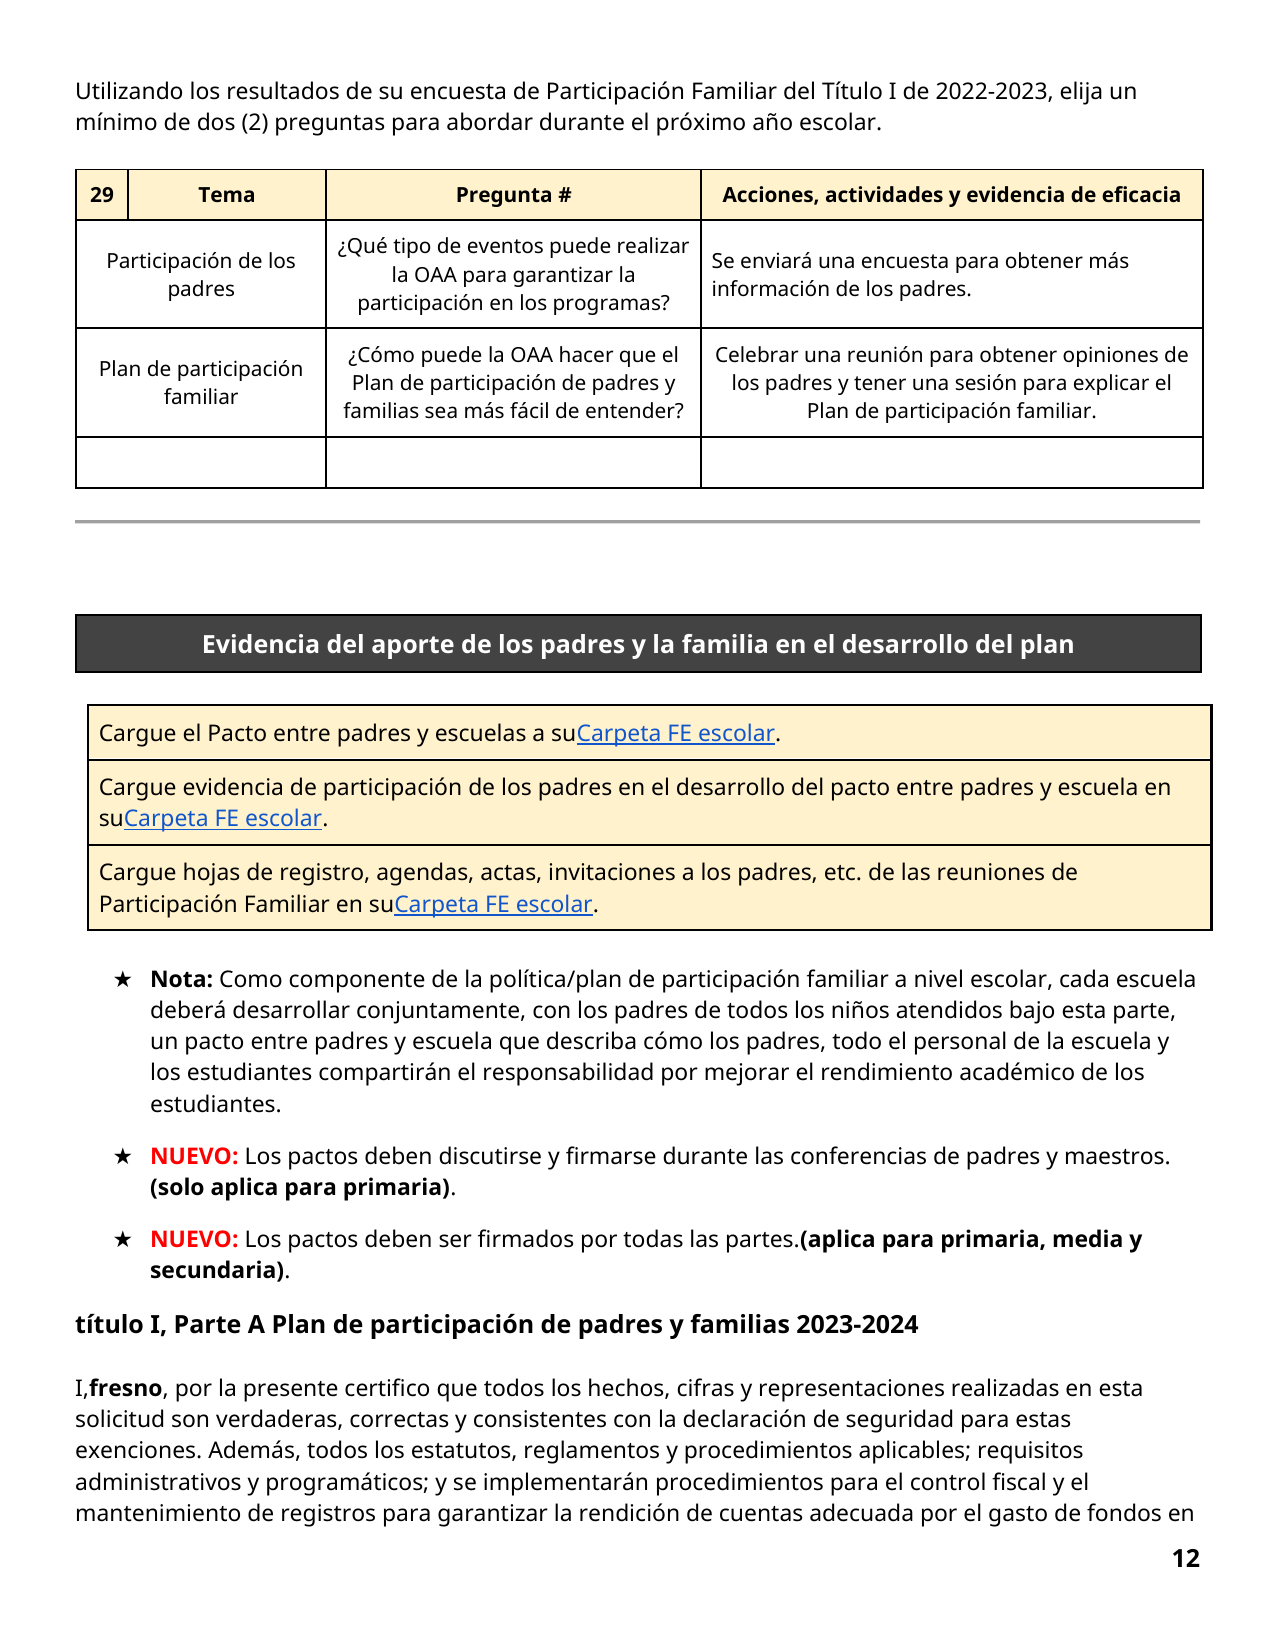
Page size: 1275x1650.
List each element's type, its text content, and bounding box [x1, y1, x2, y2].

list NUEVO: Los pactos deben ser firmados por todas las partes.(aplica para primaria, media y secundaria). [112, 1223, 1200, 1286]
list Nota: Como componente de la política/plan de participación familiar a nivel escolar, cada escuela deberá desarrollar conjuntamente, con los padres de todos los niños atendidos bajo esta parte, un pacto entre padres y escuela que describa cómo los padres, todo el personal de la escuela y los estudiantes compartirán el responsabilidad por mejorar el rendimiento académico de los estudiantes. [112, 963, 1200, 1119]
text título I, Parte A Plan de participación de padres y familias 2023-2024 [75, 1306, 1200, 1340]
table_header Cargue el Pacto entre padres y escuelas a suCarpeta FE escolar. [89, 706, 1210, 758]
table_cell [77, 438, 325, 487]
table_header Evidencia del aporte de los padres y la familia en el desarrollo del plan [77, 616, 1200, 671]
table_header Acciones, actividades y evidencia de eficacia [702, 170, 1202, 219]
table_cell Plan de participación familiar [77, 329, 325, 436]
table_cell [702, 438, 1202, 487]
text Utilizando los resultados de su encuesta de Participación Familiar del Título I de 2022-2023, elija un mínimo de dos (2) preguntas para abordar durante el próximo año escolar. [75, 75, 1200, 137]
table_header Tema [129, 170, 325, 219]
table_header 29 [77, 170, 127, 219]
table_cell Cargue hojas de registro, agendas, actas, invitaciones a los padres, etc. de las reuniones de Participación Familiar en suCarpeta FE escolar. [89, 846, 1210, 929]
table_cell ¿Cómo puede la OAA hacer que el Plan de participación de padres y familias sea más fácil de entender? [327, 329, 700, 436]
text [75, 1372, 1200, 1528]
table_cell Se enviará una encuesta para obtener más información de los padres. [702, 221, 1202, 327]
table_header Pregunta # [327, 170, 700, 219]
table_cell Celebrar una reunión para obtener opiniones de los padres y tener una sesión para explicar el Plan de participación familiar. [702, 329, 1202, 436]
table_cell Cargue evidencia de participación de los padres en el desarrollo del pacto entre padres y escuela en suCarpeta FE escolar. [89, 761, 1210, 844]
table_cell [327, 438, 700, 487]
list NUEVO: Los pactos deben discutirse y firmarse durante las conferencias de padres y maestros.(solo aplica para primaria). [112, 1140, 1200, 1202]
table_cell Participación de los padres [77, 221, 325, 327]
table_cell ¿Qué tipo de eventos puede realizar la OAA para garantizar la participación en los programas? [327, 221, 700, 327]
